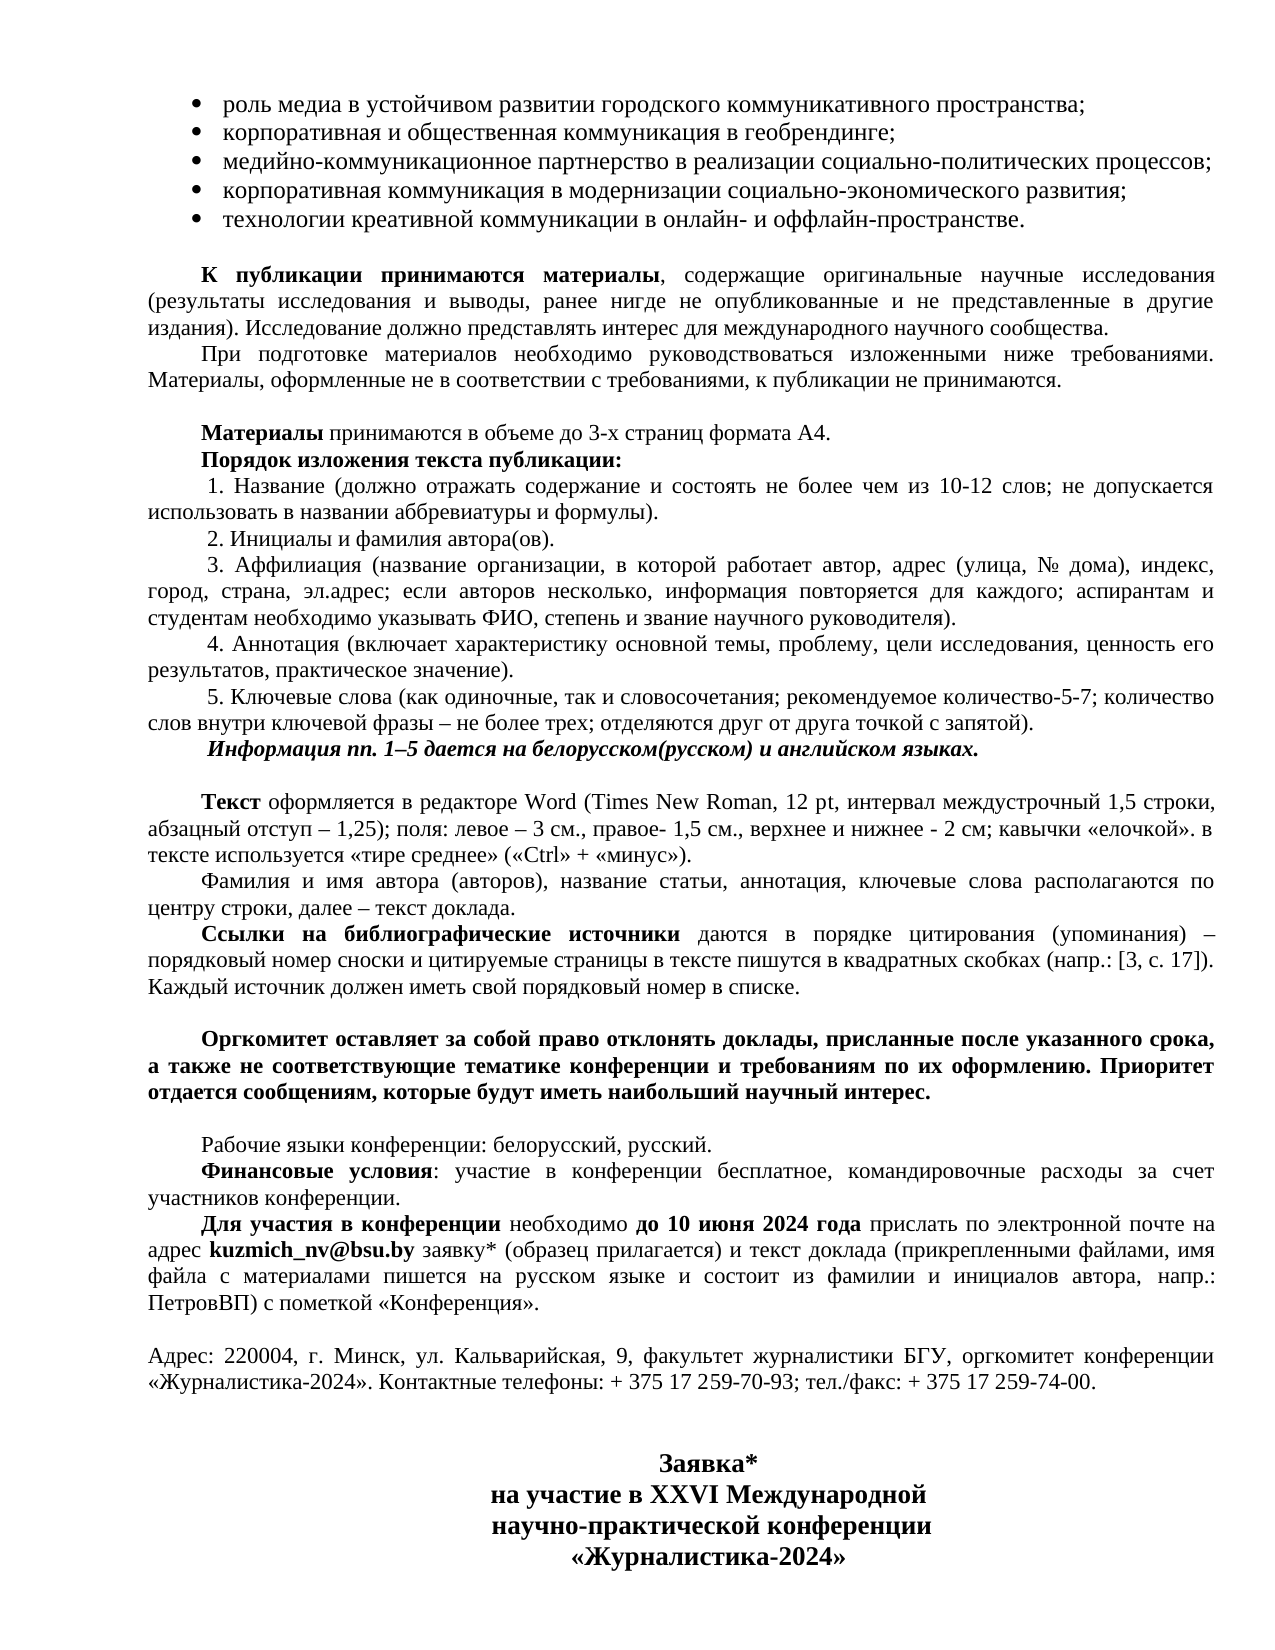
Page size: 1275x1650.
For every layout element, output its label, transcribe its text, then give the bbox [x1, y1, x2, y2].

text Материалы принимаются в объеме до 3-х страниц формата А4. [148, 419, 1216, 446]
text Финансовые условия: участие в конференции бесплатное, командировочные расходы за счет участников конференции. [148, 1157, 1216, 1210]
text Заявка* [148, 1447, 1216, 1478]
text 5. Ключевые слова (как одиночные, так и словосочетания; рекомендуемое количество-5-7; количество слов внутри ключевой фразы – не более трех; отделяются друг от друга точкой с запятой). [148, 683, 1216, 736]
list роль медиа в устойчивом развитии городского коммуникативного пространства; [148, 89, 1216, 117]
text К публикации принимаются материалы, содержащие оригинальные научные исследования (результаты исследования и выводы, ранее нигде не опубликованные и не представленные в другие издания). Исследование должно представлять интерес для международного научного сообщества. [148, 261, 1216, 340]
list корпоративная и общественная коммуникация в геобрендинге; [148, 117, 1216, 146]
text Адрес: . Минск, ул. Кальварийская, 9, факультет журналистики БГУ, оргкомитет конференции «Журналистика-2024». Контактные телефоны: + 375 17 259-70-93; тел./факс: + 375 17 259-74-00. [148, 1342, 1216, 1394]
text Текст оформляется в редакторе Word (Times New Roman, , интервал междустрочный 1,5 строки, абзацный отступ – 1,25); поля: левое – 3 см., правое- 1,5 см., верхнее и нижнее - ; кавычки «елочкой». в тексте используется «тире среднее» («Ctrl» + «минус»). [148, 788, 1216, 867]
text «Журналистика-2024» [148, 1541, 1216, 1572]
text на участие в ХХVI Международной [148, 1478, 1216, 1509]
text При подготовке материалов необходимо руководствоваться изложенными ниже требованиями. Материалы, оформленные не в соответствии с требованиями, к публикации не принимаются. [148, 340, 1216, 393]
text Порядок изложения текста публикации: [148, 446, 1216, 472]
text Ссылки на библиографические источники даются в порядке цитирования (упоминания) – порядковый номер сноски и цитируемые страницы в тексте пишутся в квадратных скобках (напр.: [3, с. 17]). Каждый источник должен иметь свой порядковый номер в списке. [148, 920, 1216, 999]
list технологии креативной коммуникации в онлайн- и оффлайн-пространстве. [148, 204, 1216, 232]
text Рабочие языки конференции: белорусский, русский. [148, 1131, 1216, 1157]
text 4. Аннотация (включает характеристику основной темы, проблему, цели исследования, ценность его результатов, практическое значение). [148, 630, 1216, 683]
text Фамилия и имя автора (авторов), название статьи, аннотация, ключевые слова располагаются по центру строки, далее – текст доклада. [148, 867, 1216, 920]
text Оргкомитет оставляет за собой право отклонять доклады, присланные после указанного срока, а также не соответствующие тематике конференции и требованиям по их оформлению. Приоритет отдается сообщениям, которые будут иметь наибольший научный интерес. [148, 1025, 1216, 1104]
list корпоративная коммуникация в модернизации социально-экономического развития; [148, 175, 1216, 204]
list медийно-коммуникационное партнерство в реализации социально-политических процессов; [148, 146, 1216, 175]
text 3. Аффилиация (название организации, в которой работает автор, адрес (улица, № дома), индекс, город, страна, эл.адрес; если авторов несколько, информация повторяется для каждого; аспирантам и студентам необходимо указывать ФИО, степень и звание научного руководителя). [148, 551, 1216, 630]
text 1. Название (должно отражать содержание и состоять не более чем из 10-12 слов; не допускается использовать в названии аббревиатуры и формулы). [148, 472, 1216, 525]
text Для участия в конференции необходимо до 10 июня 2024 года прислать по электронной почте на адрес kuzmich_nv@bsu.by заявку* (образец прилагается) и текст доклада (прикрепленными файлами, имя файла с материалами пишется на русском языке и состоит из фамилии и инициалов автора, напр.: ПетровВП) c пометкой «Конференция». [148, 1210, 1216, 1315]
text Информация пп. 1–5 дается на белорусском(русском) и английском языках. [148, 736, 1216, 762]
text 2. Инициалы и фамилия автора(ов). [148, 525, 1216, 551]
text научно-практической конференции [148, 1509, 1216, 1541]
